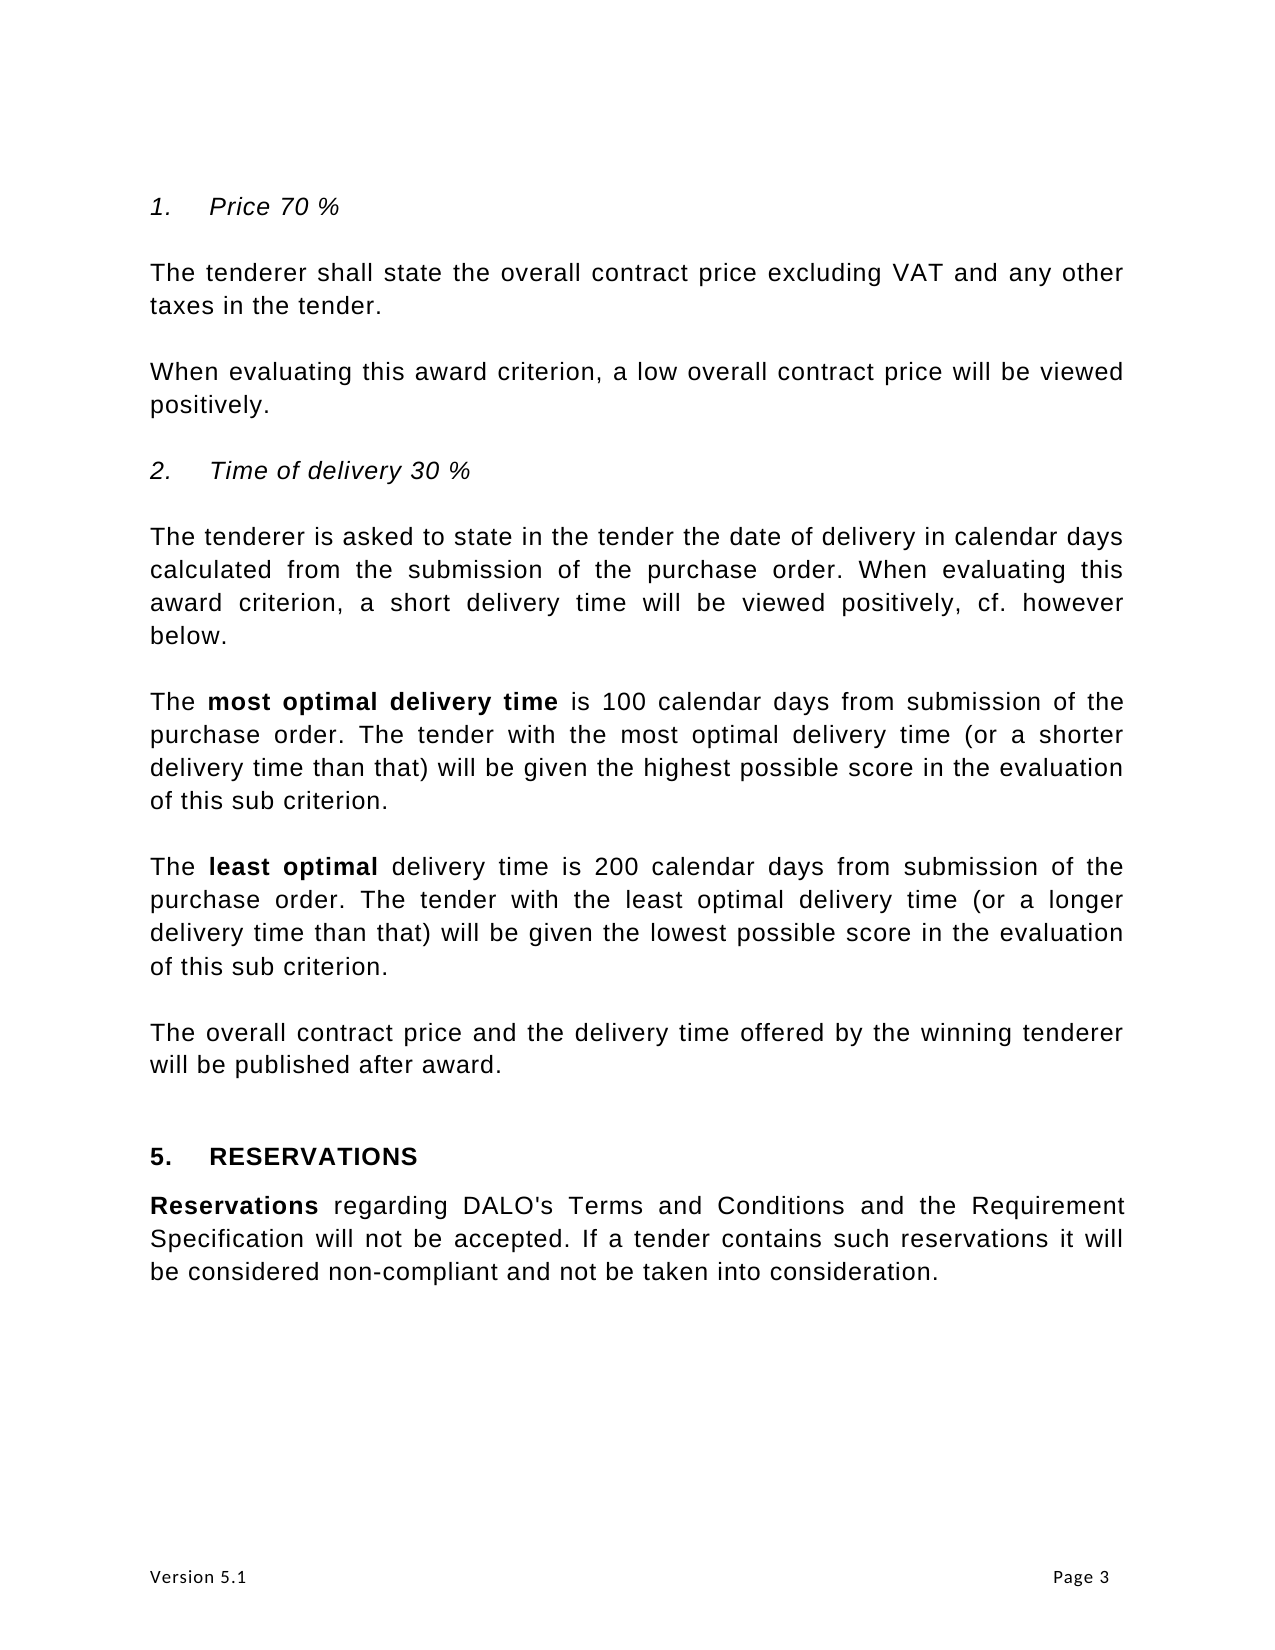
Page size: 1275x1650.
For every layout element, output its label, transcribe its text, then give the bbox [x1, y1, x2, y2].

text Reservations regarding DALO's Terms and Conditions and the Requirement Specification will not be accepted. If a tender contains such reservations it will be considered non-compliant and not be taken into consideration. [150, 1191, 1125, 1286]
text The tenderer is asked to state in the tender the date of delivery in calendar days calculated from the submission of the purchase order. When evaluating this award criterion, a short delivery time will be viewed positively, cf. however below. [150, 522, 1125, 650]
text The tenderer shall state the overall contract price excluding VAT and any other taxes in the tender. [150, 258, 1125, 320]
text 2. Time of delivery 30 % [150, 456, 1125, 485]
text The overall contract price and the delivery time offered by the winning tenderer will be published after award. [150, 1017, 1125, 1079]
text The least optimal delivery time is 200 calendar days from submission of the purchase order. The tender with the least optimal delivery time (or a longer delivery time than that) will be given the lowest possible score in the evaluation of this sub criterion. [150, 852, 1125, 980]
text 1. Price 70 % [150, 192, 1125, 221]
text The most optimal delivery time is 100 calendar days from submission of the purchase order. The tender with the most optimal delivery time (or a shorter delivery time than that) will be given the highest possible score in the evaluation of this sub criterion. [150, 687, 1125, 815]
text When evaluating this award criterion, a low overall contract price will be viewed positively. [150, 357, 1125, 419]
subtitle reservations [150, 1142, 1125, 1170]
